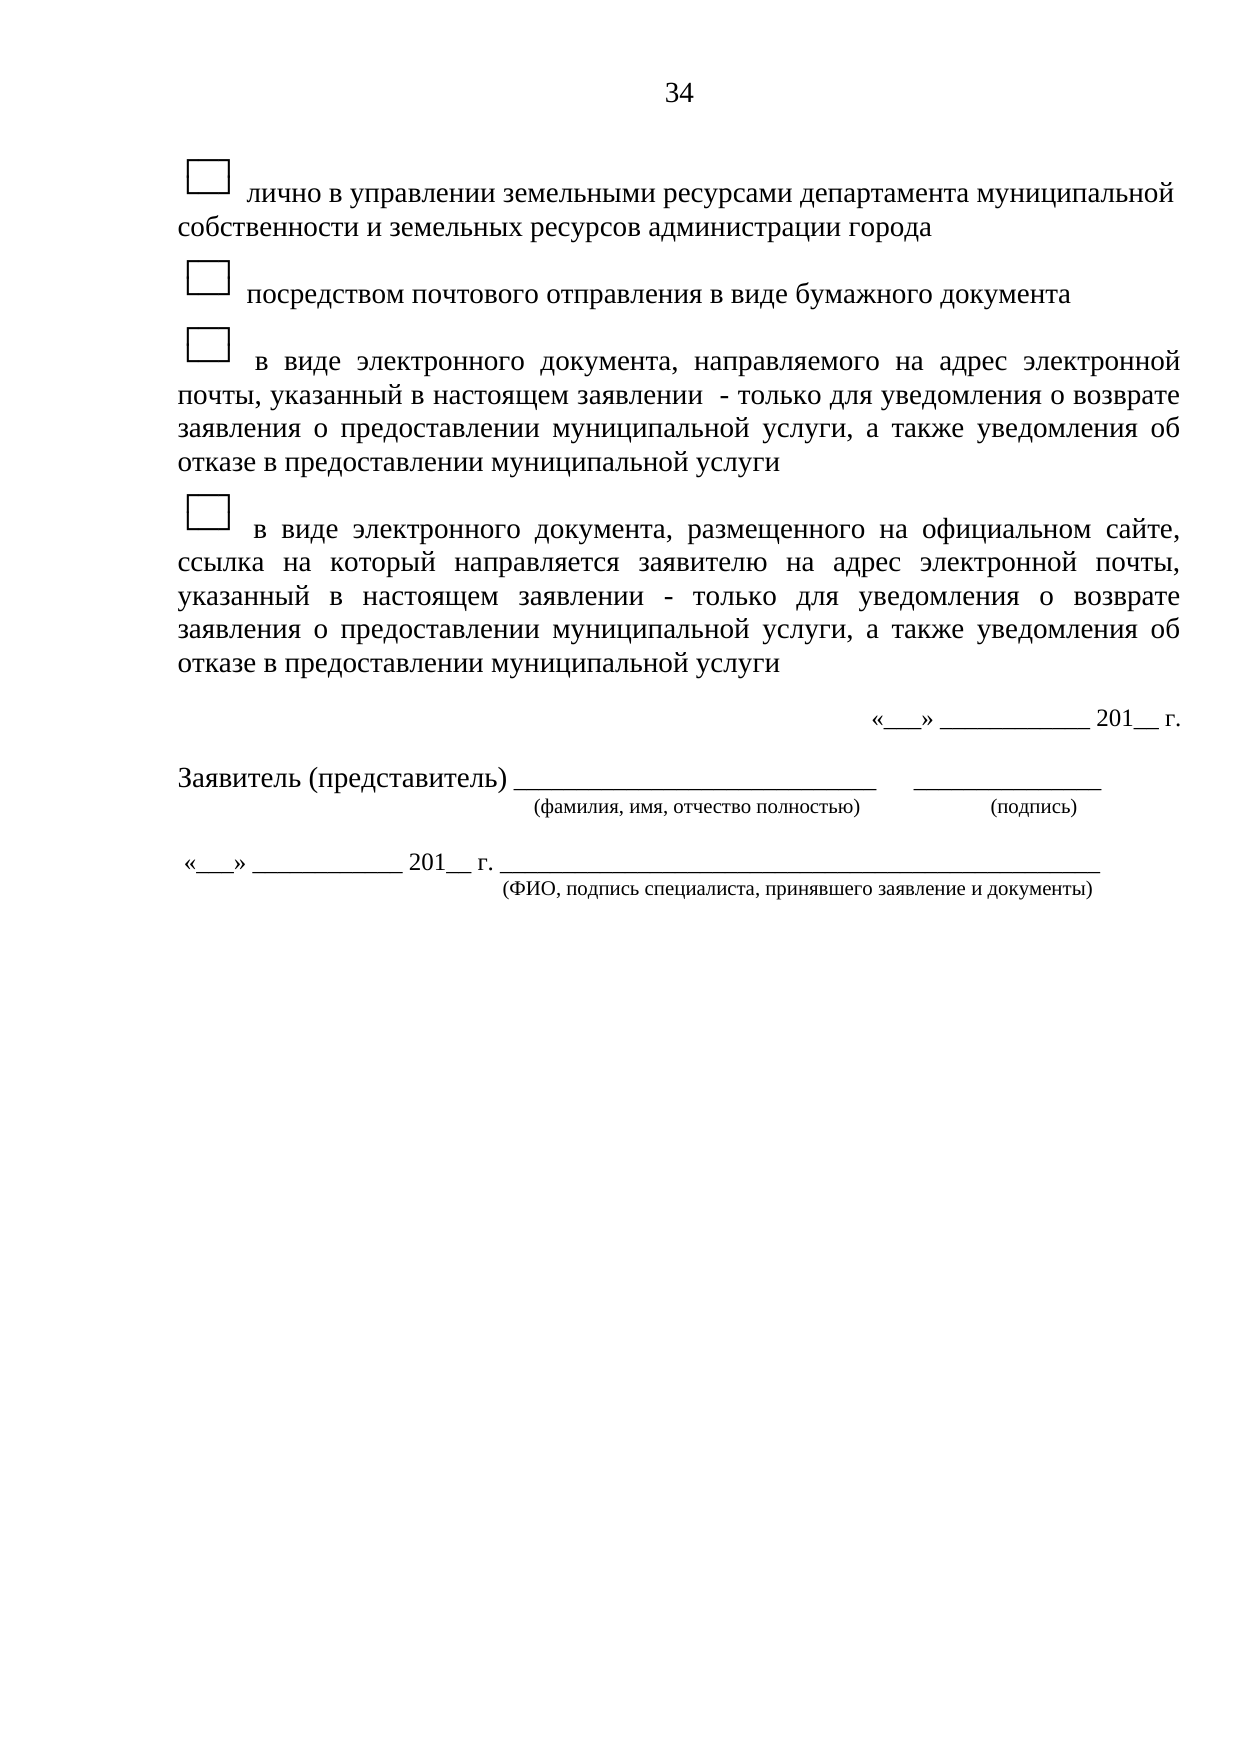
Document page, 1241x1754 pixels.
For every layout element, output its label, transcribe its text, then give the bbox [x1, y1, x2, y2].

text └─┘ в виде электронного документа, направляемого на адрес электронной почты, указанный в настоящем заявлении - только для уведомления о возврате заявления о предоставлении муниципальной услуги, а также уведомления об отказе в предоставлении муниципальной услуги [177, 343, 1181, 477]
text «___» ____________ 201__ г. ________________________________________________ [177, 847, 1181, 875]
text (ФИО, подпись специалиста, принявшего заявление и документы) [177, 875, 1181, 899]
text «___» ____________ 201__ г. [177, 703, 1181, 732]
text (фамилия, имя, отчество полностью) (подпись) [177, 794, 1181, 818]
text ┌─┐ [177, 477, 1181, 511]
text └─┘ в виде электронного документа, размещенного на официальном сайте, ссылка на который направляется заявителю на адрес электронной почты, указанный в настоящем заявлении - только для уведомления о возврате заявления о предоставлении муниципальной услуги, а также уведомления об отказе в предоставлении муниципальной услуги [177, 511, 1181, 679]
text Заявитель (представитель) _____________________________ _______________ [177, 760, 1181, 794]
text └─┘ посредством почтового отправления в виде бумажного документа [177, 276, 1181, 310]
text ┌─┐ [177, 243, 1181, 276]
text ┌─┐ [177, 310, 1181, 343]
text ┌─┐ [177, 142, 1181, 176]
text └─┘ лично в управлении земельными ресурсами департамента муниципальной собственности и земельных ресурсов администрации города [177, 176, 1181, 243]
